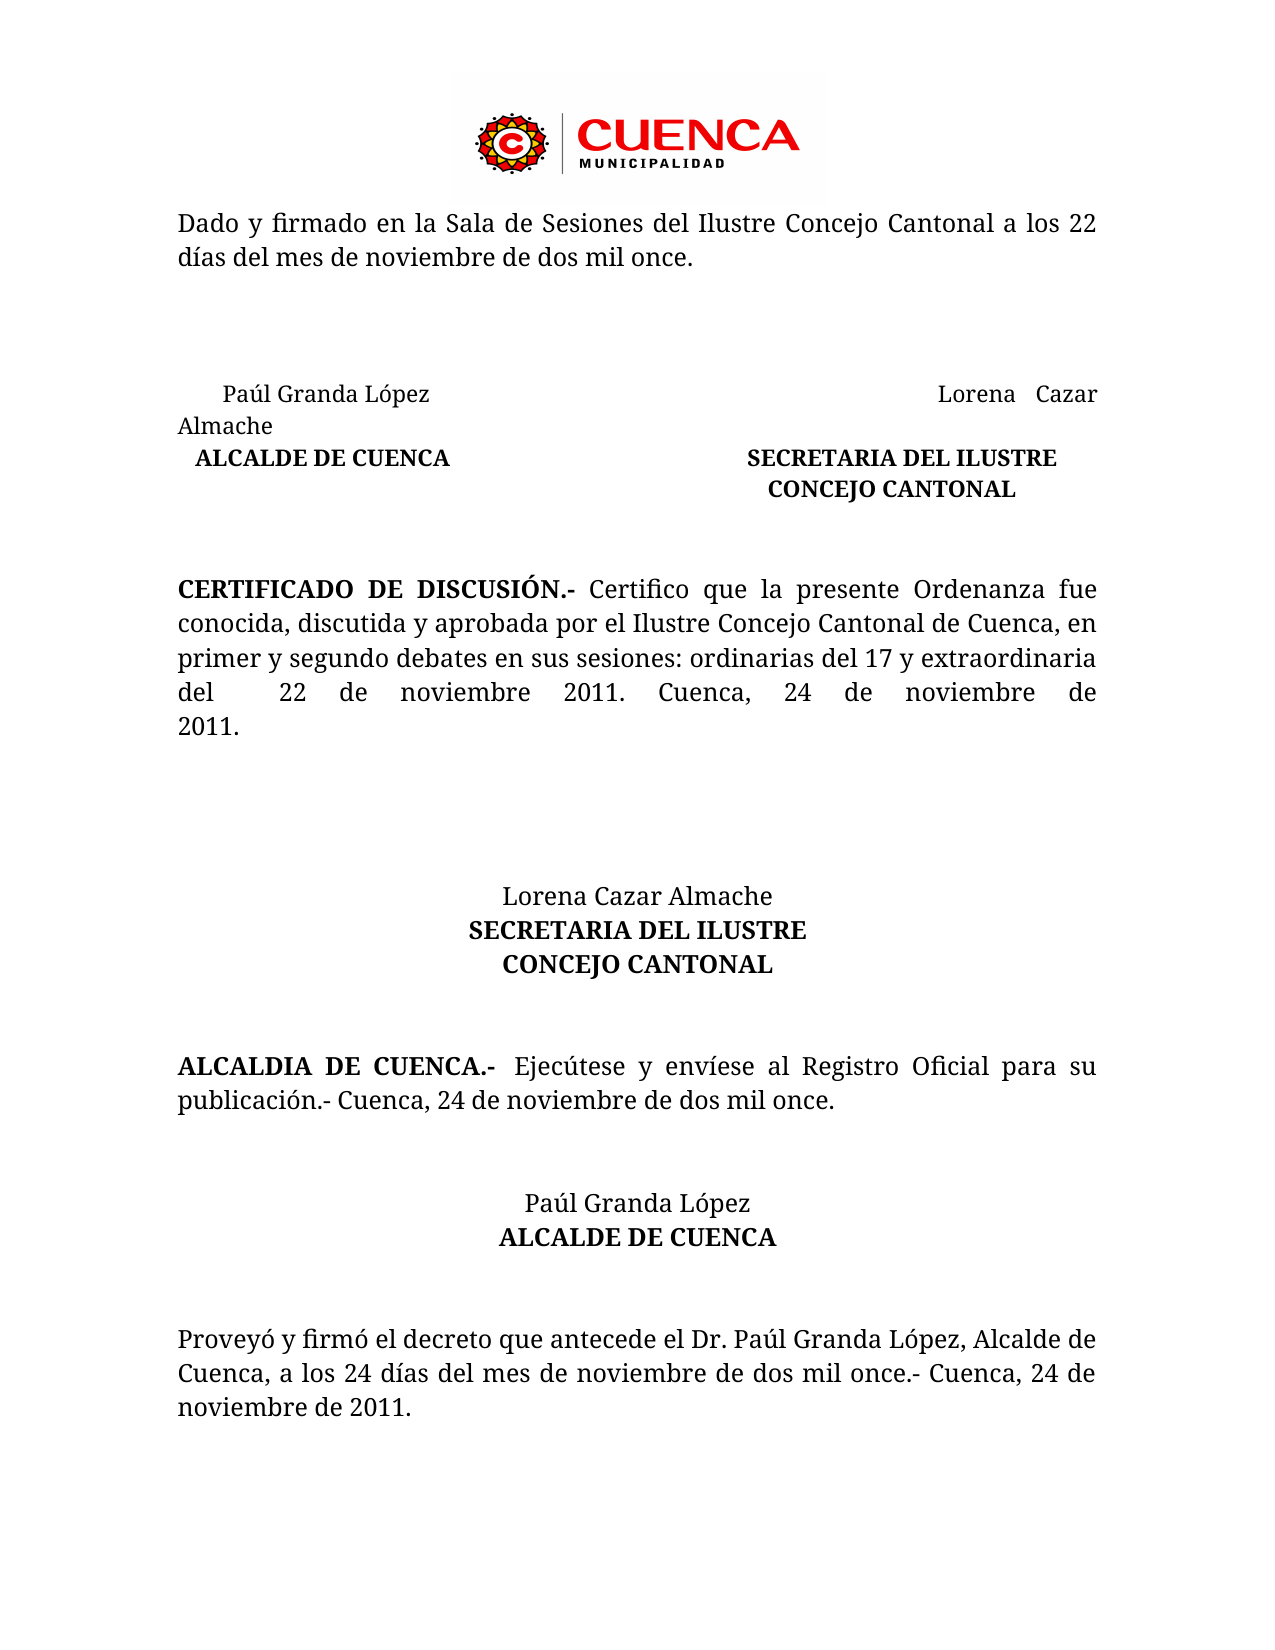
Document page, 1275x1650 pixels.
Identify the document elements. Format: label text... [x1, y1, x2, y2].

text CERTIFICADO DE DISCUSIÓN.- Certifico que la presente Ordenanza fue conocida, discutida y aprobada por el Ilustre Concejo Cantonal de Cuenca, en primer y segundo debates en sus sesiones: ordinarias del 17 y extraordinaria del 22 de noviembre 2011. Cuenca, 24 de noviembre de 2011. [177, 572, 1098, 742]
picture [449, 73, 826, 206]
text ALCALDIA DE CUENCA.- Ejecútese y envíese al Registro Oficial para su publicación.- Cuenca, 24 de noviembre de dos mil once. [177, 1049, 1098, 1117]
text ALCALDE DE CUENCA [177, 1219, 1098, 1253]
text Lorena Cazar Almache [177, 879, 1098, 913]
text CONCEJO CANTONAL [177, 947, 1098, 981]
text Paúl Granda López [177, 1185, 1098, 1219]
text CONCEJO CANTONAL [693, 473, 1098, 504]
text Dado y firmado en la Sala de Sesiones del Ilustre Concejo Cantonal a los 22 días del mes de noviembre de dos mil once. [177, 206, 1098, 274]
text ALCALDE DE CUENCA SECRETARIA DEL ILUSTRE [177, 441, 1098, 473]
text Proveyó y firmó el decreto que antecede el Dr. Paúl Granda López, Alcalde de Cuenca, a los 24 días del mes de noviembre de dos mil once.- Cuenca, 24 de noviembre de 2011. [177, 1321, 1098, 1424]
text Paúl Granda López Lorena Cazar Almache [177, 376, 1098, 441]
text SECRETARIA DEL ILUSTRE [177, 913, 1098, 947]
